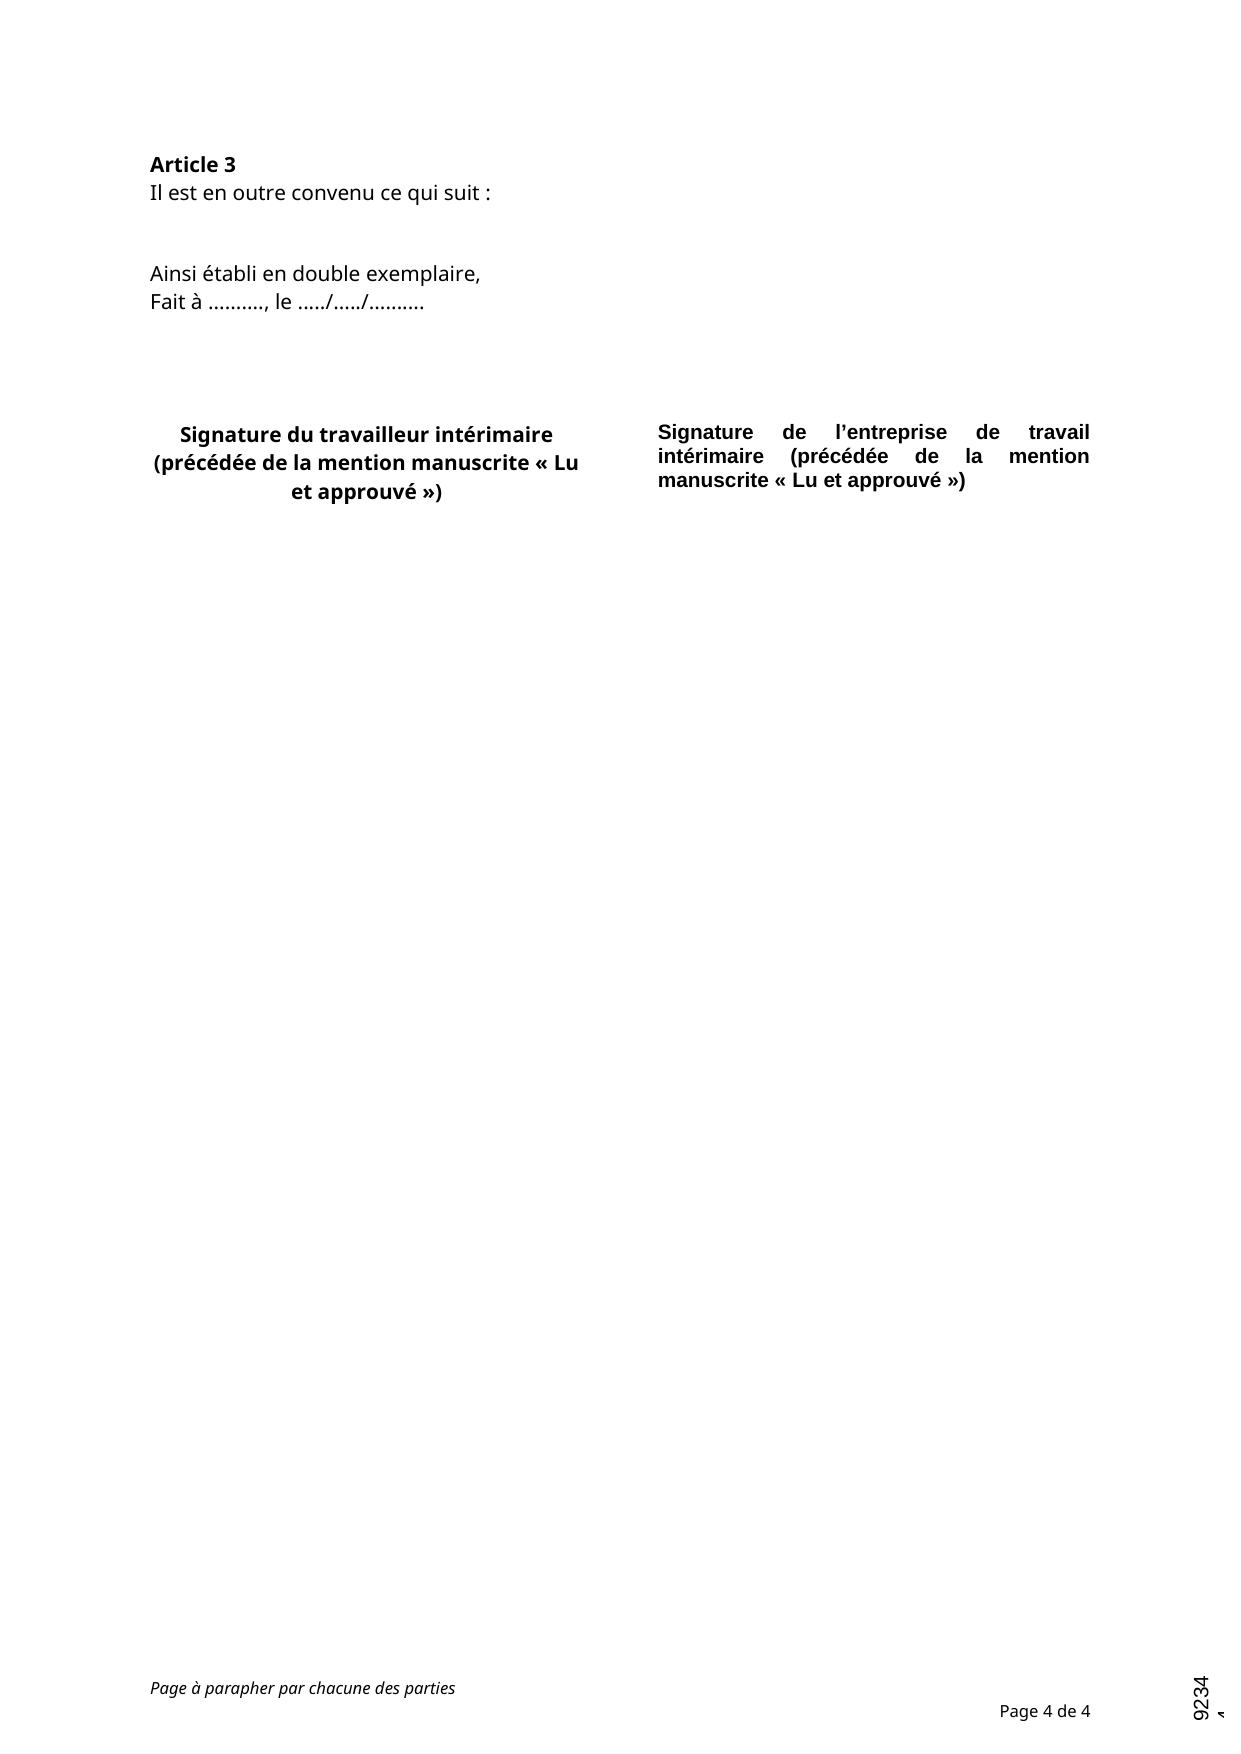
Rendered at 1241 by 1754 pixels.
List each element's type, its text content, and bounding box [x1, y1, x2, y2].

text Il est en outre convenu ce qui suit : [150, 178, 1090, 207]
text Signature du travailleur intérimaire (précédée de la mention manuscrite « Lu et approuvé »)Signature de l’entreprise de travail intérimaire (précédée de la mention manuscrite « Lu et approuvé ») [150, 420, 583, 505]
text Ainsi établi en double exemplaire, Fait à , le [150, 259, 1090, 316]
